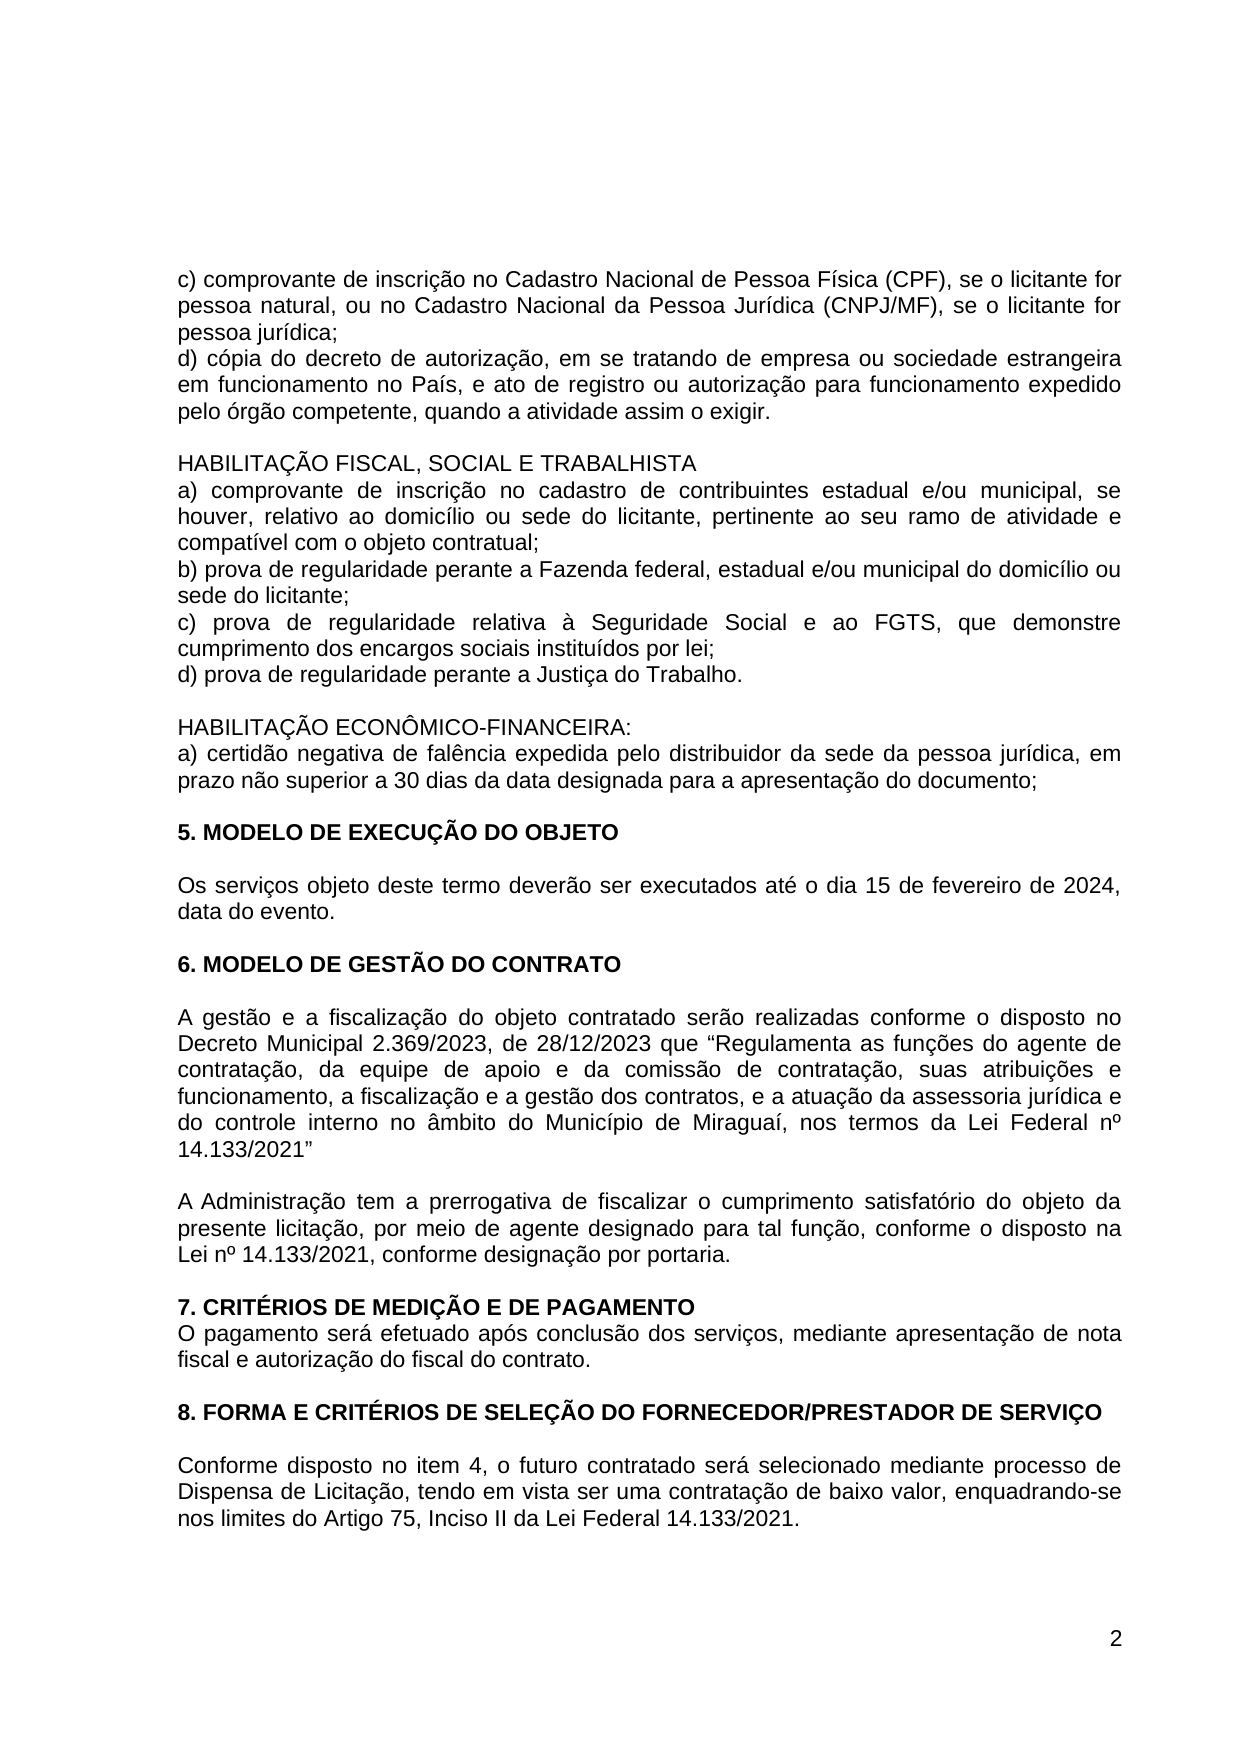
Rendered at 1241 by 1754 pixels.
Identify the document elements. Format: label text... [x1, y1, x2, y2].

text d) prova de regularidade perante a Justiça do Trabalho. [177, 661, 1122, 687]
text HABILITAÇÃO ECONÔMICO-FINANCEIRA: [177, 714, 1122, 740]
text b) prova de regularidade perante a Fazenda federal, estadual e/ou municipal do domicílio ou sede do licitante; [177, 556, 1122, 608]
text c) prova de regularidade relativa à Seguridade Social e ao FGTS, que demonstre cumprimento dos encargos sociais instituídos por lei; [177, 608, 1122, 661]
text Conforme disposto no item 4, o futuro contratado será selecionado mediante processo de Dispensa de Licitação, tendo em vista ser uma contratação de baixo valor, enquadrando-se nos limites do Artigo 75, Inciso II da Lei Federal 14.133/2021. [177, 1452, 1122, 1531]
text c) comprovante de inscrição no Cadastro Nacional de Pessoa Física (CPF), se o licitante for pessoa natural, ou no Cadastro Nacional da Pessoa Jurídica (CNPJ/MF), se o licitante for pessoa jurídica; [177, 266, 1122, 345]
text Os serviços objeto deste termo deverão ser executados até o dia 15 de fevereiro de 2024, data do evento. [177, 872, 1122, 925]
text 6. MODELO DE GESTÃO DO CONTRATO [177, 951, 1122, 977]
text A Administração tem a prerrogativa de fiscalizar o cumprimento satisfatório do objeto da presente licitação, por meio de agente designado para tal função, conforme o disposto na Lei nº 14.133/2021, conforme designação por portaria. [177, 1188, 1122, 1267]
text O pagamento será efetuado após conclusão dos serviços, mediante apresentação de nota fiscal e autorização do fiscal do contrato. [177, 1320, 1122, 1373]
text a) certidão negativa de falência expedida pelo distribuidor da sede da pessoa jurídica, em prazo não superior a 30 dias da data designada para a apresentação do documento; [177, 740, 1122, 793]
text 7. CRITÉRIOS DE MEDIÇÃO E DE PAGAMENTO [177, 1294, 1122, 1320]
text d) cópia do decreto de autorização, em se tratando de empresa ou sociedade estrangeira em funcionamento no País, e ato de registro ou autorização para funcionamento expedido pelo órgão competente, quando a atividade assim o exigir. [177, 345, 1122, 424]
text A gestão e a fiscalização do objeto contratado serão realizadas conforme o disposto no Decreto Municipal 2.369/2023, de 28/12/2023 que “Regulamenta as funções do agente de contratação, da equipe de apoio e da comissão de contratação, suas atribuições e funcionamento, a fiscalização e a gestão dos contratos, e a atuação da assessoria jurídica e do controle interno no âmbito do Município de Miraguaí, nos termos da Lei Federal nº 14.133/2021” [177, 1004, 1122, 1162]
text HABILITAÇÃO FISCAL, SOCIAL E TRABALHISTA [177, 450, 1122, 477]
text a) comprovante de inscrição no cadastro de contribuintes estadual e/ou municipal, se houver, relativo ao domicílio ou sede do licitante, pertinente ao seu ramo de atividade e compatível com o objeto contratual; [177, 477, 1122, 556]
text 5. MODELO DE EXECUÇÃO DO OBJETO [177, 819, 1122, 846]
text 8. FORMA E CRITÉRIOS DE SELEÇÃO DO FORNECEDOR/PRESTADOR DE SERVIÇO [177, 1399, 1122, 1425]
